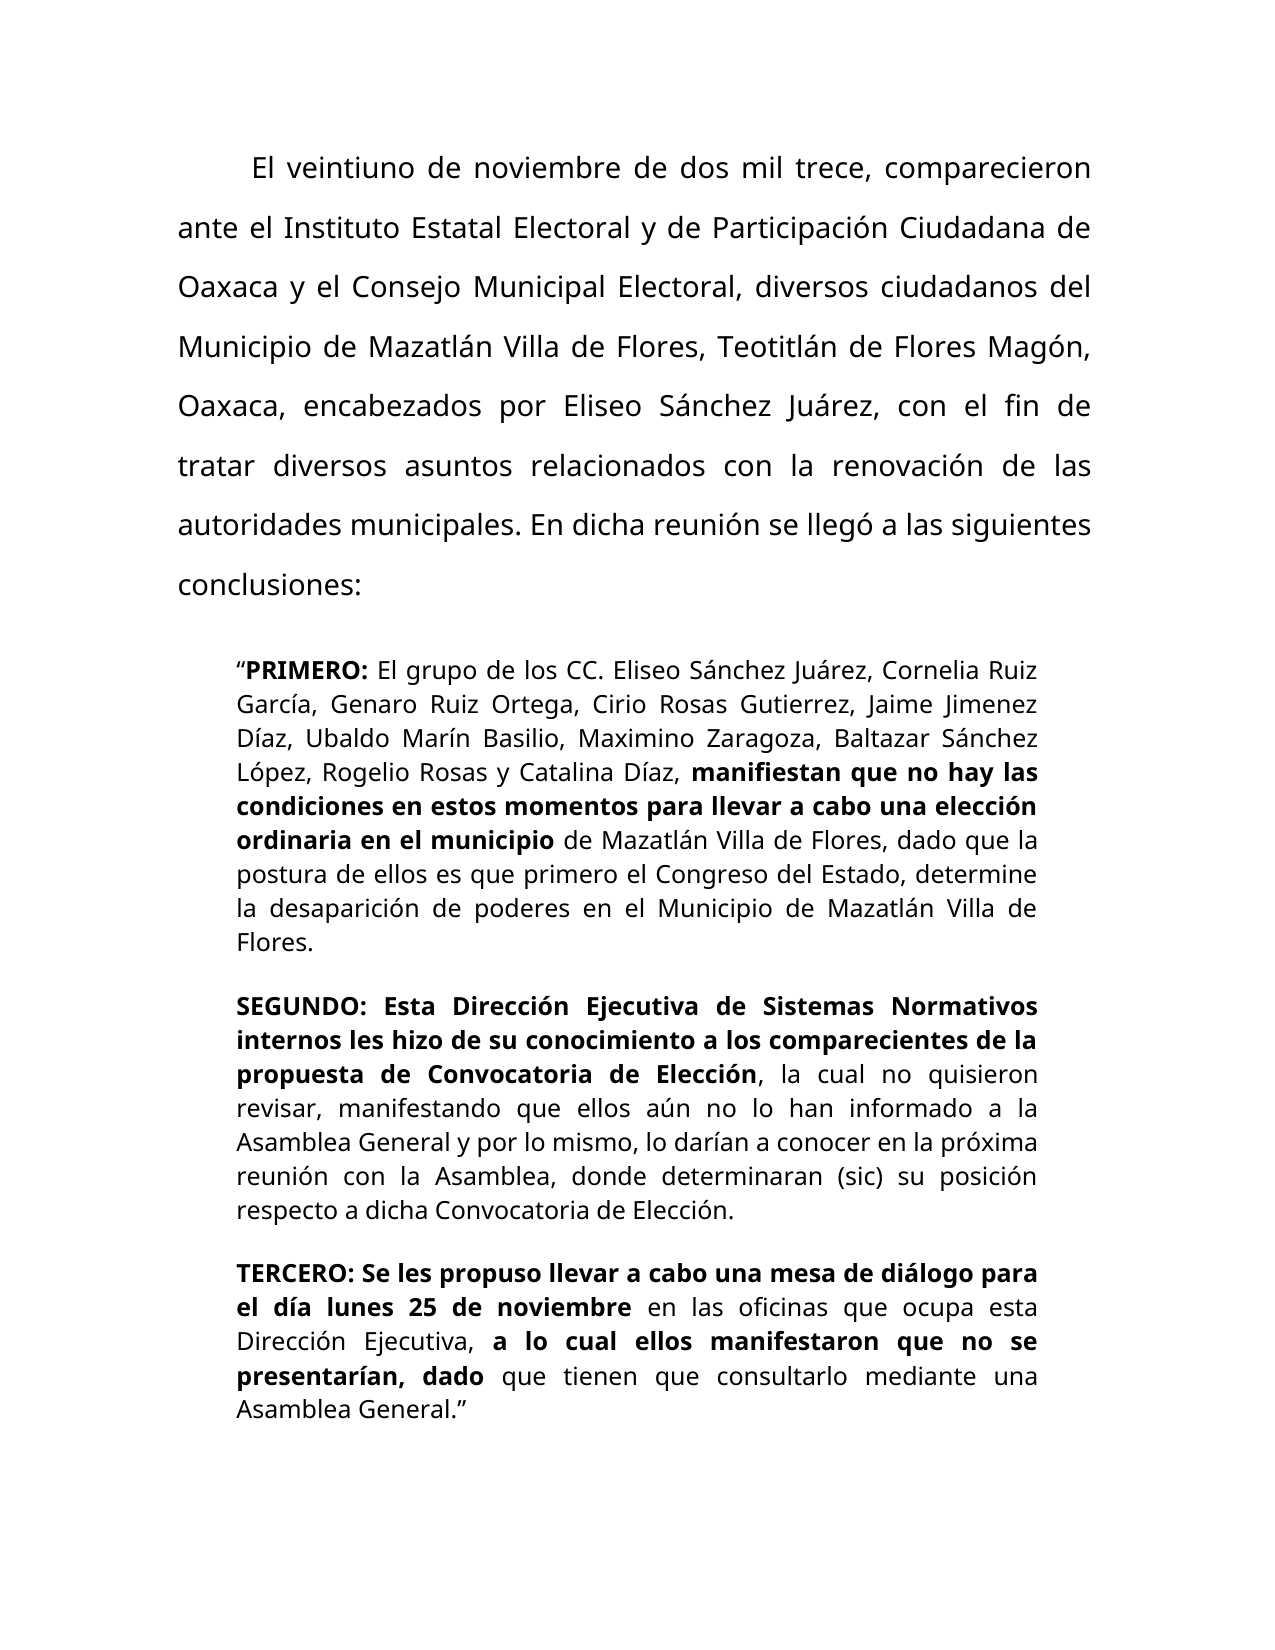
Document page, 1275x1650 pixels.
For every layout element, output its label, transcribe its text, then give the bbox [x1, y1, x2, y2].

text SEGUNDO: Esta Dirección Ejecutiva de Sistemas Normativos internos les hizo de su conocimiento a los comparecientes de la propuesta de Convocatoria de Elección, la cual no quisieron revisar, manifestando que ellos aún no lo han informado a la Asamblea General y por lo mismo, lo darían a conocer en la próxima reunión con la Asamblea, donde determinaran (sic) su posición respecto a dicha Convocatoria de Elección. [236, 988, 1039, 1227]
text TERCERO: Se les propuso llevar a cabo una mesa de diálogo para el día lunes 25 de noviembre en las oficinas que ocupa esta Dirección Ejecutiva, a lo cual ellos manifestaron que no se presentarían, dado que tienen que consultarlo mediante una Asamblea General.” [236, 1256, 1039, 1426]
text “PRIMERO: El grupo de los CC. Eliseo Sánchez Juárez, Cornelia Ruiz García, Genaro Ruiz Ortega, Cirio Rosas Gutierrez, Jaime Jimenez Díaz, Ubaldo Marín Basilio, Maximino Zaragoza, Baltazar Sánchez López, Rogelio Rosas y Catalina Díaz, manifiestan que no hay las condiciones en estos momentos para llevar a cabo una elección ordinaria en el municipio de Mazatlán Villa de Flores, dado que la postura de ellos es que primero el Congreso del Estado, determine la desaparición de poderes en el Municipio de Mazatlán Villa de Flores. [236, 653, 1039, 959]
text El veintiuno de noviembre de dos mil trece, comparecieron ante el Instituto Estatal Electoral y de Participación Ciudadana de Oaxaca y el Consejo Municipal Electoral, diversos ciudadanos del Municipio de Mazatlán Villa de Flores, Teotitlán de Flores Magón, Oaxaca, encabezados por Eliseo Sánchez Juárez, con el fin de tratar diversos asuntos relacionados con la renovación de las autoridades municipales. En dicha reunión se llegó a las siguientes conclusiones: [177, 148, 1092, 604]
